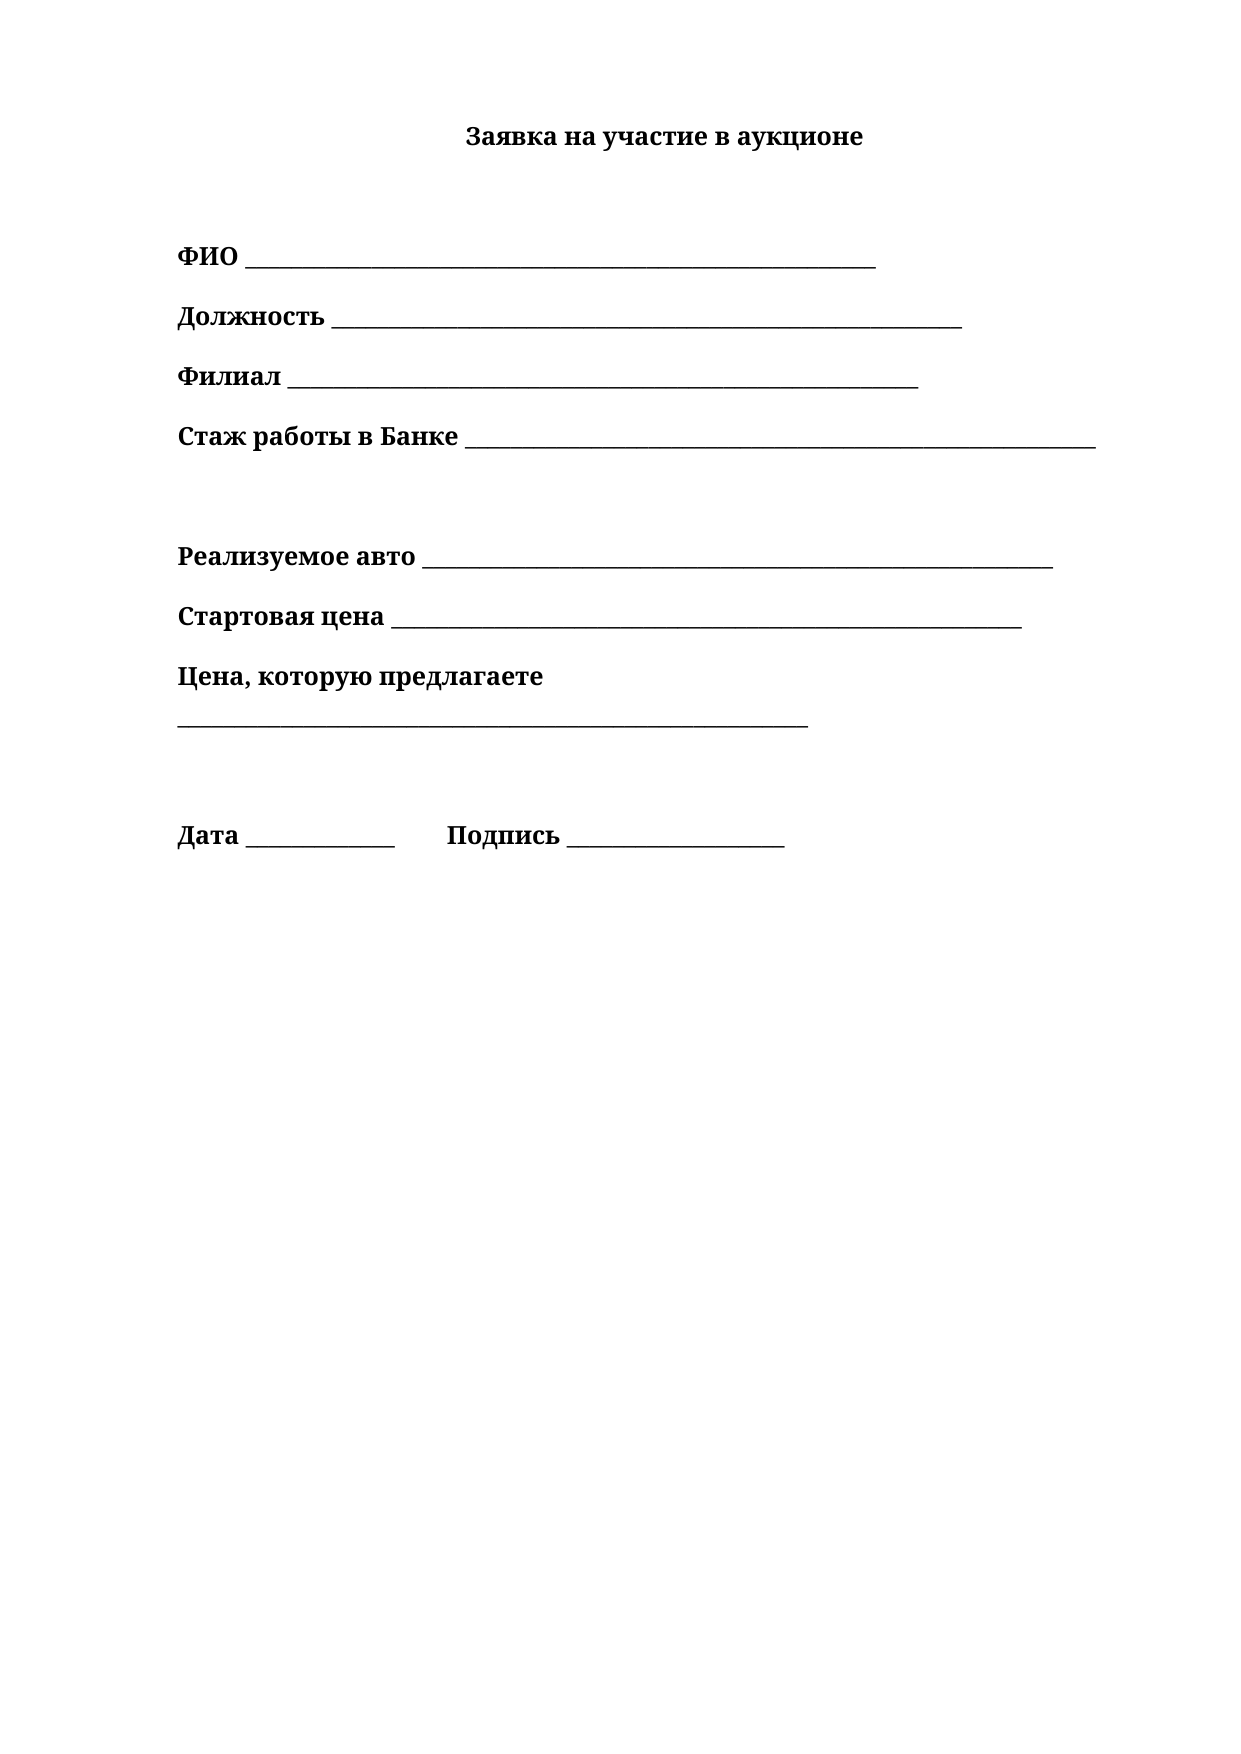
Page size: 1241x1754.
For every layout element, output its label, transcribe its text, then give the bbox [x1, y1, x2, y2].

text Должность _______________________________________________________ [177, 298, 1152, 332]
text Филиал _______________________________________________________ [177, 358, 1152, 392]
text Реализуемое авто _______________________________________________________ [177, 538, 1152, 572]
text ФИО _______________________________________________________ [177, 238, 1152, 272]
text Дата _____________ Подпись ___________________ [177, 817, 1152, 851]
text Заявка на участие в аукционе [177, 118, 1152, 152]
text Стаж работы в Банке _______________________________________________________ [177, 418, 1152, 452]
text Стартовая цена _______________________________________________________ [177, 598, 1152, 632]
text Цена, которую предлагаете _______________________________________________________ [177, 658, 1152, 731]
